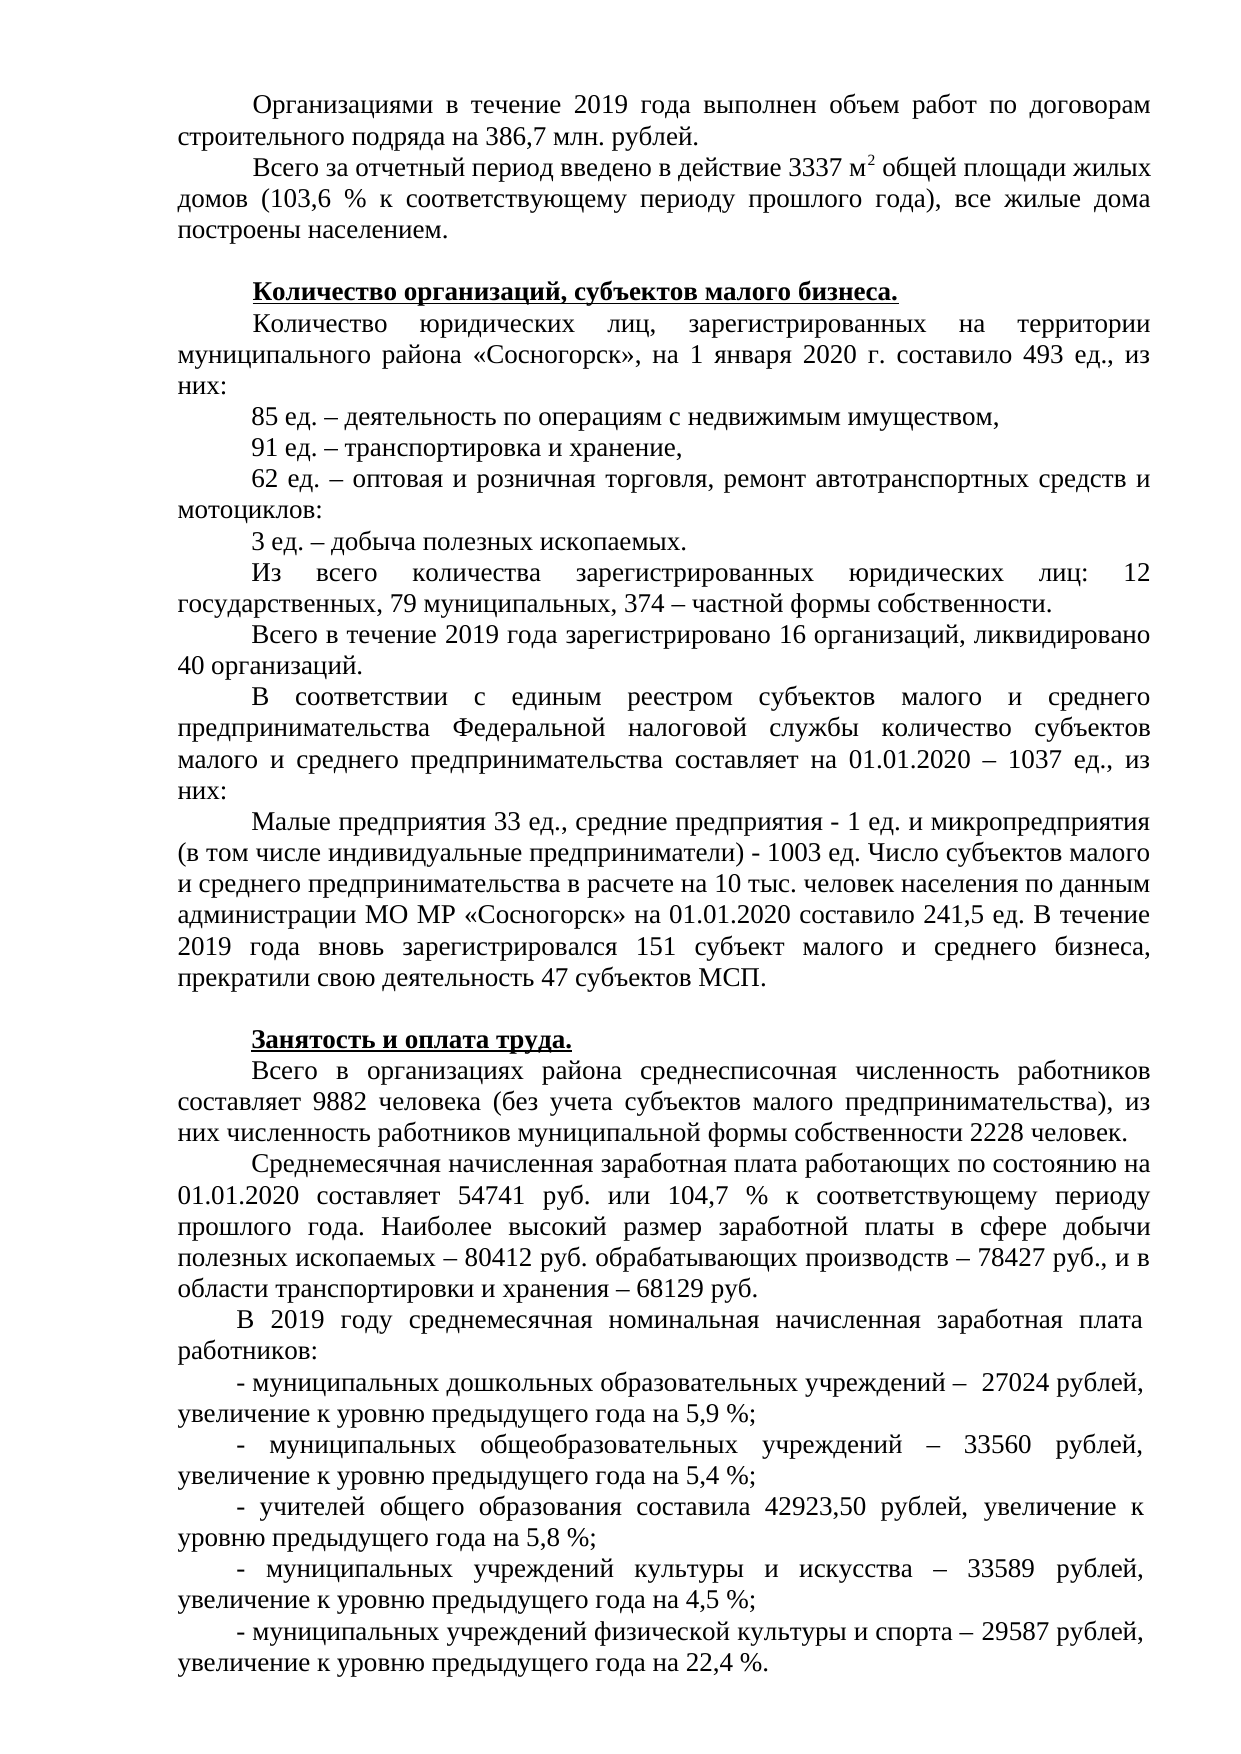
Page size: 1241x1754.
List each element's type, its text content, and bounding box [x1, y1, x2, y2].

text 62 ед. – оптовая и розничная торговля, ремонт автотранспортных средств и мотоциклов: [177, 462, 1152, 525]
text Всего за отчетный период введено в действие 3337 м2 общей площади жилых домов (103,6 % к соответствующему периоду прошлого года), все жилые дома построены населением. [177, 151, 1152, 244]
text Всего в течение 2019 года зарегистрировано 16 организаций, ликвидировано 40 организаций. [177, 618, 1152, 680]
text Количество организаций, субъектов малого бизнеса. [177, 276, 1152, 307]
text 3 ед. – добыча полезных ископаемых. [177, 525, 1152, 556]
text - муниципальных учреждений физической культуры и спорта – 29587 рублей, увеличение к уровню предыдущего года на 22,4 %. [177, 1615, 1144, 1677]
text Всего в организациях района среднесписочная численность работников составляет 9882 человека (без учета субъектов малого предпринимательства), из них численность работников муниципальной формы собственности 2228 человек. [177, 1054, 1152, 1148]
text Из всего количества зарегистрированных юридических лиц: 12 государственных, 79 муниципальных, 374 – частной формы собственности. [177, 556, 1152, 618]
text В 2019 году среднемесячная номинальная начисленная заработная плата работников: [177, 1303, 1144, 1366]
text Малые предприятия 33 ед., средние предприятия - 1 ед. и микропредприятия (в том числе индивидуальные предприниматели) - 1003 ед. Число субъектов малого и среднего предпринимательства в расчете на 10 тыс. человек населения по данным администрации МО МР «Сосногорск» на 01.01.2020 составило 241,5 ед. В течение 2019 года вновь зарегистрировался 151 субъект малого и среднего бизнеса, прекратили свою деятельность 47 субъектов МСП. [177, 805, 1152, 992]
text 91 ед. – транспортировка и хранение, [177, 431, 1152, 462]
text 85 ед. – деятельность по операциям с недвижимым имуществом, [177, 400, 1152, 431]
text Организациями в течение 2019 года выполнен объем работ по договорам строительного подряда на 386,7 млн. рублей. [177, 89, 1152, 151]
text - муниципальных общеобразовательных учреждений – 33560 рублей, увеличение к уровню предыдущего года на 5,4 %; [177, 1428, 1144, 1490]
text Занятость и оплата труда. [177, 1023, 1152, 1054]
text В соответствии с единым реестром субъектов малого и среднего предпринимательства Федеральной налоговой службы количество субъектов малого и среднего предпринимательства составляет на 01.01.2020 – 1037 ед., из них: [177, 680, 1152, 805]
text - муниципальных учреждений культуры и искусства – 33589 рублей, увеличение к уровню предыдущего года на 4,5 %; [177, 1552, 1144, 1615]
text - учителей общего образования составила 42923,50 рублей, увеличение к уровню предыдущего года на 5,8 %; [177, 1490, 1144, 1552]
text Количество юридических лиц, зарегистрированных на территории муниципального района «Сосногорск», на 1 января 2020 г. составило 493 ед., из них: [177, 307, 1152, 400]
text - муниципальных дошкольных образовательных учреждений – 27024 рублей, увеличение к уровню предыдущего года на 5,9 %; [177, 1366, 1144, 1428]
text Среднемесячная начисленная заработная плата работающих по состоянию на 01.01.2020 составляет 54741 руб. или 104,7 % к соответствующему периоду прошлого года. Наиболее высокий размер заработной платы в сфере добычи полезных ископаемых – 80412 руб. обрабатывающих производств – 78427 руб., и в области транспортировки и хранения – 68129 руб. [177, 1148, 1152, 1303]
